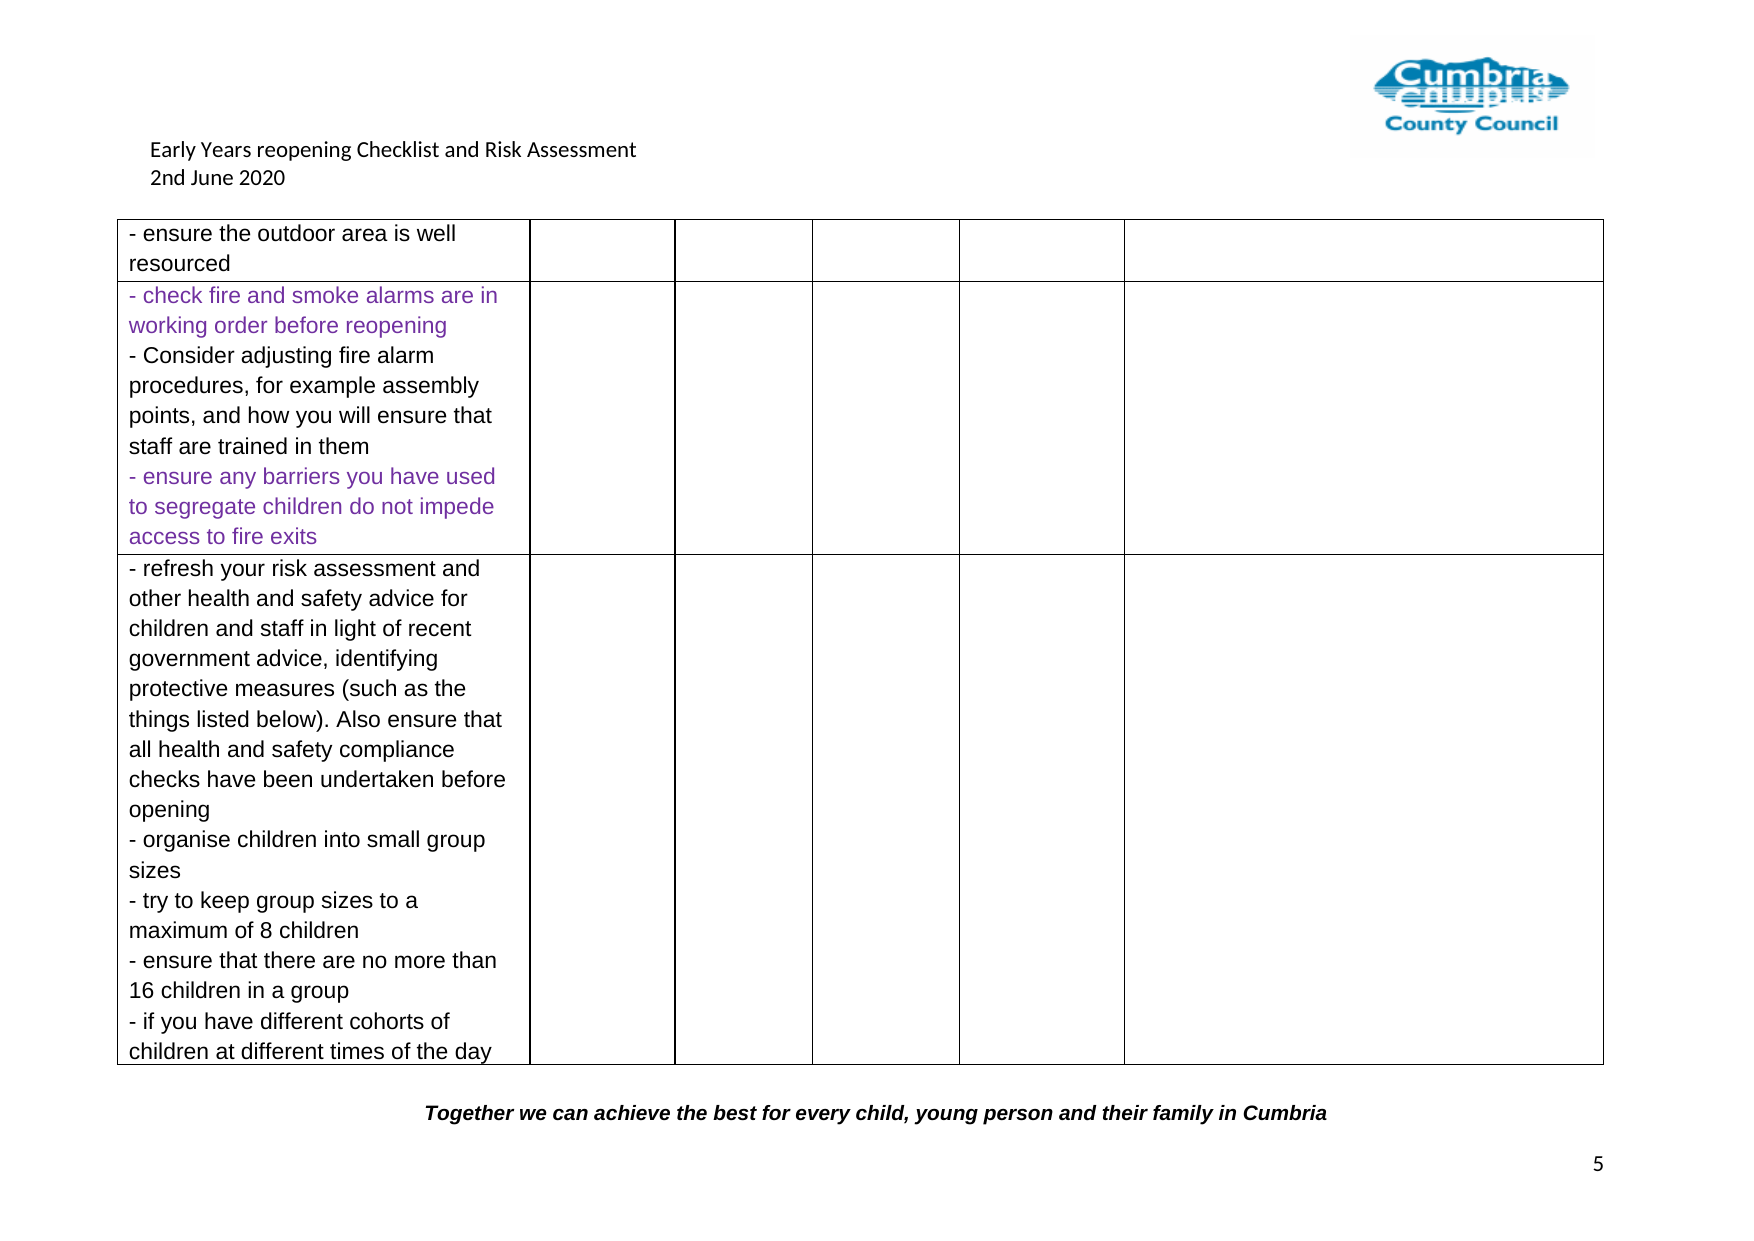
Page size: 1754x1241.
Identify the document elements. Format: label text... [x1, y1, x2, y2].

table_cell [676, 282, 812, 553]
table_cell [676, 220, 812, 281]
table_cell - check fire and smoke alarms are in working order before reopening - Consider adjusting fire alarm procedures, for example assembly points, and how you will ensure that staff are trained in them - ensure any barriers you have used to segregate children do not impede access to fire exits [118, 282, 529, 553]
table_cell [960, 220, 1124, 281]
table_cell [118, 555, 529, 1064]
table_cell [960, 282, 1124, 553]
table_cell [676, 555, 812, 1064]
table_cell [960, 555, 1124, 1064]
table_cell [1125, 555, 1603, 1064]
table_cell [118, 220, 529, 281]
table_cell [813, 555, 959, 1064]
table_cell [813, 220, 959, 281]
table_cell [531, 220, 674, 281]
table_cell [1125, 220, 1603, 281]
table_cell [1125, 282, 1603, 553]
table_cell [531, 282, 674, 553]
table_cell [531, 555, 674, 1064]
table_cell [813, 282, 959, 553]
